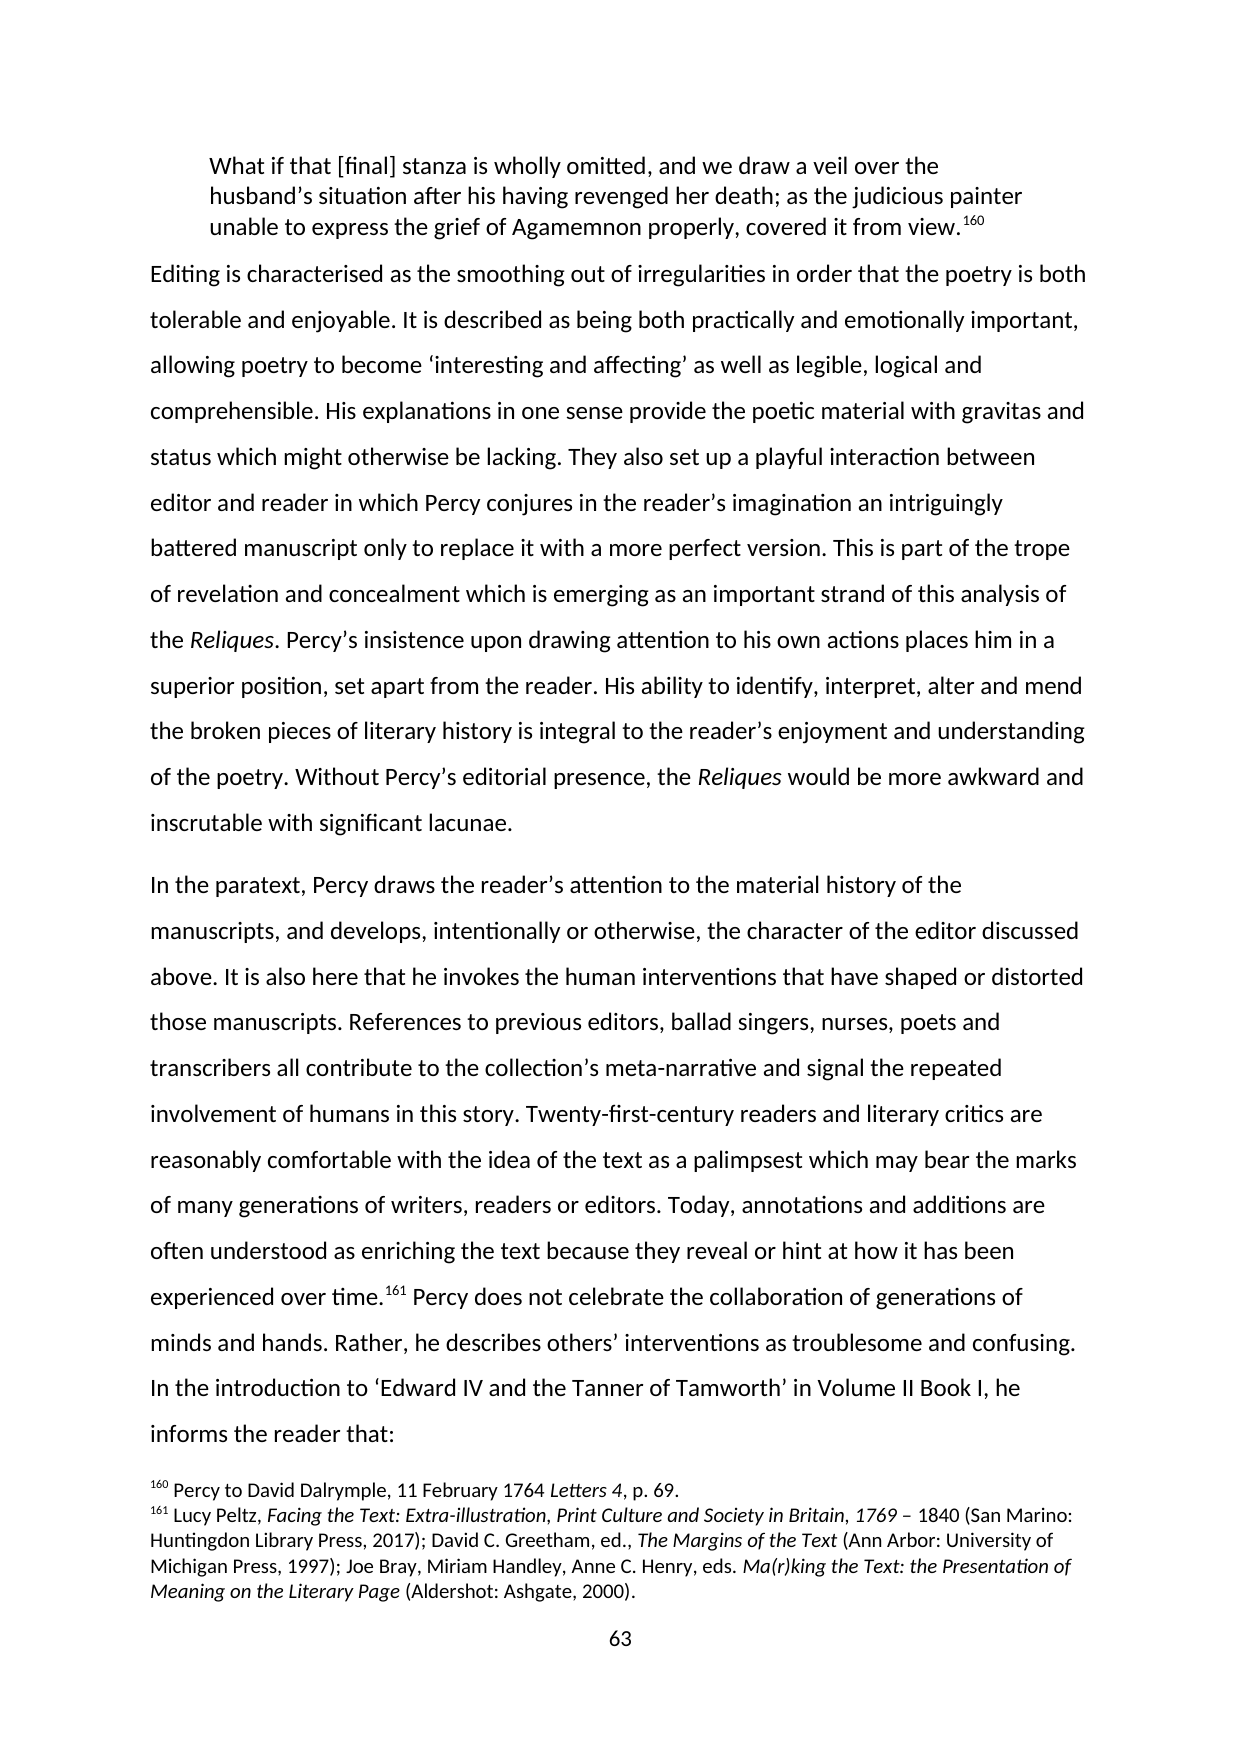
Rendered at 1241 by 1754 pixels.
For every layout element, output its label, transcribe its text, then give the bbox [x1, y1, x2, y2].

text What if that [final] stanza is wholly omitted, and we draw a veil over the husband’s situation after his having revenged her death; as the judicious painter unable to express the grief of Agamemnon properly, covered it from view. [209, 150, 1031, 242]
text In the paratext, Percy draws the reader’s attention to the material history of the manuscripts, and develops, intentionally or otherwise, the character of the editor discussed above. It is also here that he invokes the human interventions that have shaped or distorted those manuscripts. References to previous editors, ballad singers, nurses, poets and transcribers all contribute to the collection’s meta-narrative and signal the repeated involvement of humans in this story. Twenty-first-century readers and literary critics are reasonably comfortable with the idea of the text as a palimpsest which may bear the marks of many generations of writers, readers or editors. Today, annotations and additions are often understood as enriching the text because they reveal or hint at how it has been experienced over time. Percy does not celebrate the collaboration of generations of minds and hands. Rather, he describes others’ interventions as troublesome and confusing. In the introduction to ‘Edward IV and the Tanner of Tamworth’ in Volume II Book I, he informs the reader that: [150, 869, 1090, 1449]
text Editing is characterised as the smoothing out of irregularities in order that the poetry is both tolerable and enjoyable. It is described as being both practically and emotionally important, allowing poetry to become ‘interesting and affecting’ as well as legible, logical and comprehensible. His explanations in one sense provide the poetic material with gravitas and status which might otherwise be lacking. They also set up a playful interaction between editor and reader in which Percy conjures in the reader’s imagination an intriguingly battered manuscript only to replace it with a more perfect version. This is part of the trope of revelation and concealment which is emerging as an important strand of this analysis of the Reliques. Percy’s insistence upon drawing attention to his own actions places him in a superior position, set apart from the reader. His ability to identify, interpret, alter and mend the broken pieces of literary history is integral to the reader’s enjoyment and understanding of the poetry. Without Percy’s editorial presence, the Reliques would be more awkward and inscrutable with significant lacunae. [150, 258, 1090, 837]
